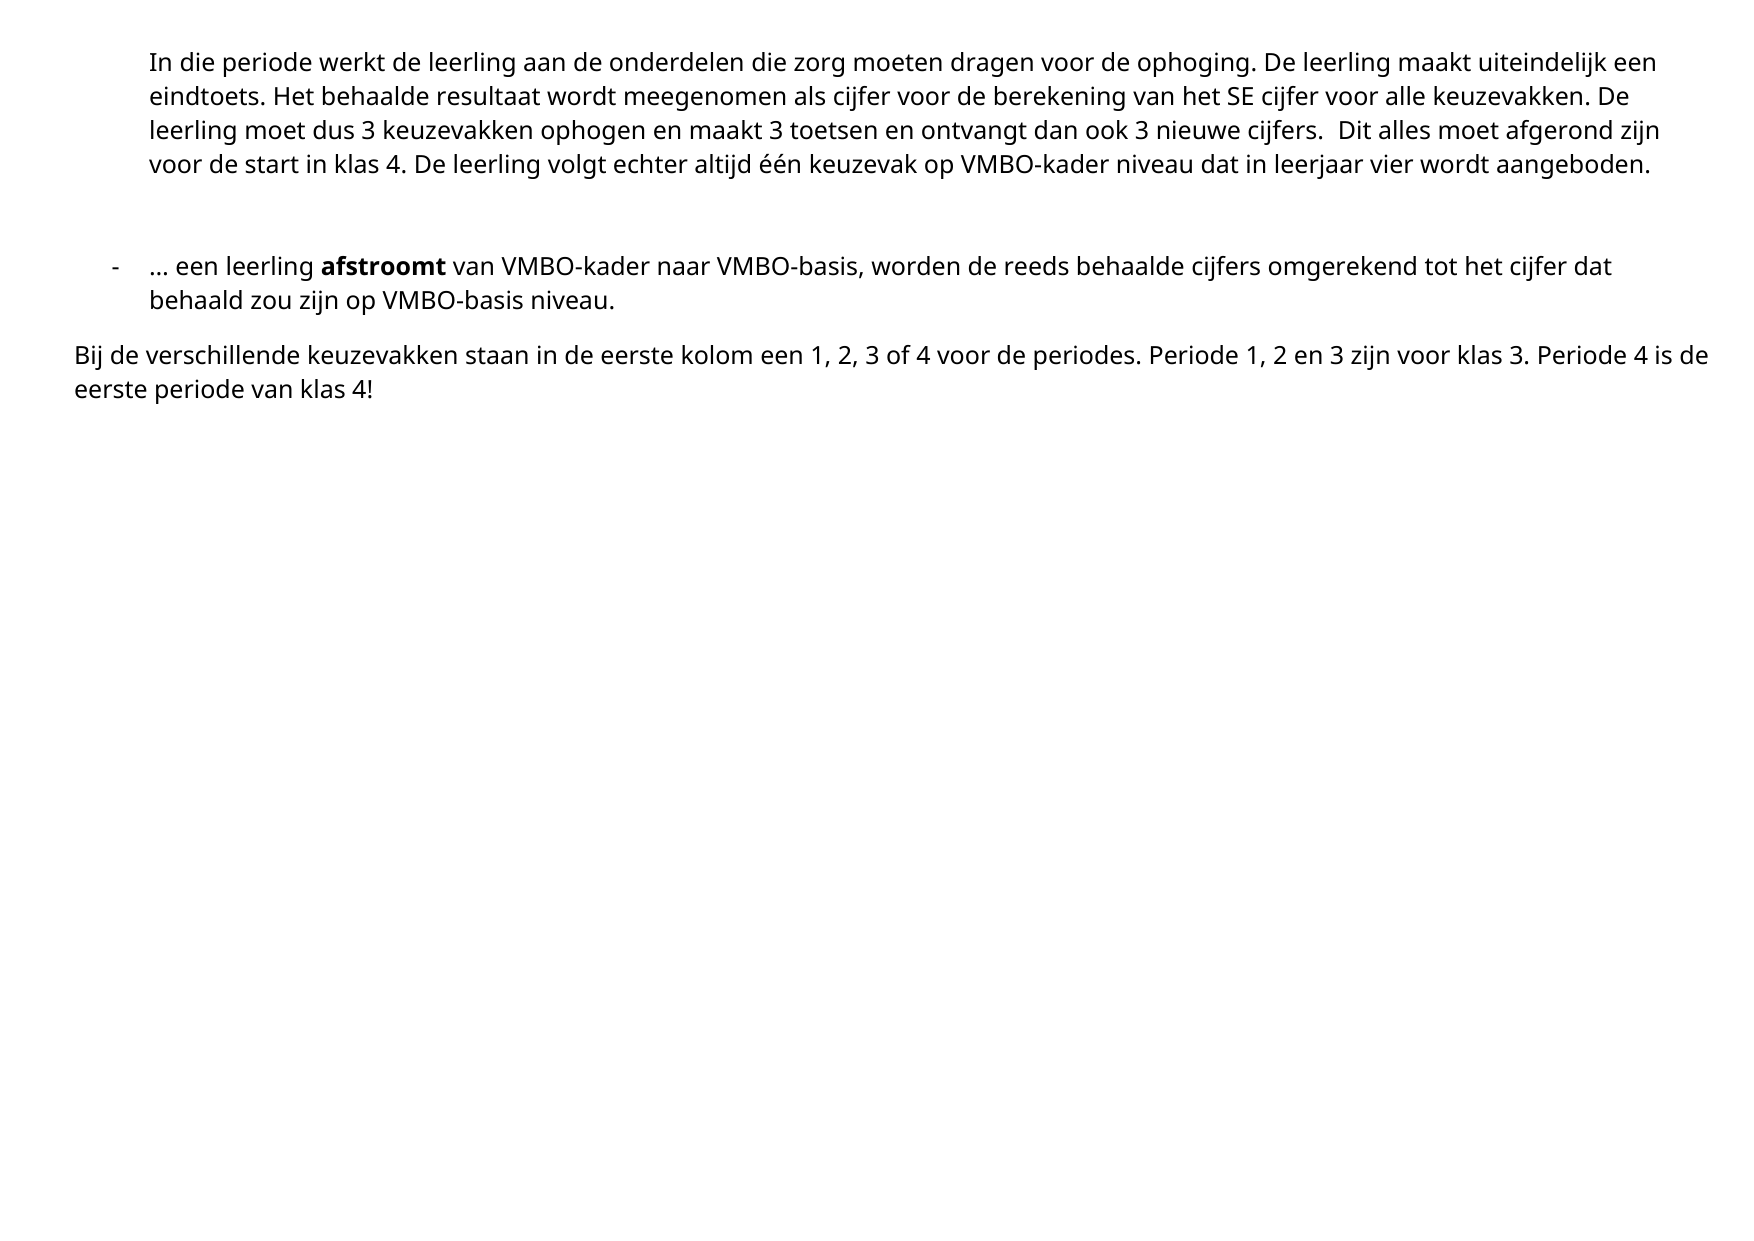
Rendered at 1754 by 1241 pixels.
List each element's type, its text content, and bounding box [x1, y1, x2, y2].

list … een leerling afstroomt van VMBO-kader naar VMBO-basis, worden de reeds behaalde cijfers omgerekend tot het cijfer dat behaald zou zijn op VMBO-basis niveau. [111, 249, 1713, 317]
text Bij de verschillende keuzevakken staan in de eerste kolom een 1, 2, 3 of 4 voor de periodes. Periode 1, 2 en 3 zijn voor klas 3. Periode 4 is de eerste periode van klas 4! [74, 338, 1713, 406]
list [111, 44, 1713, 181]
